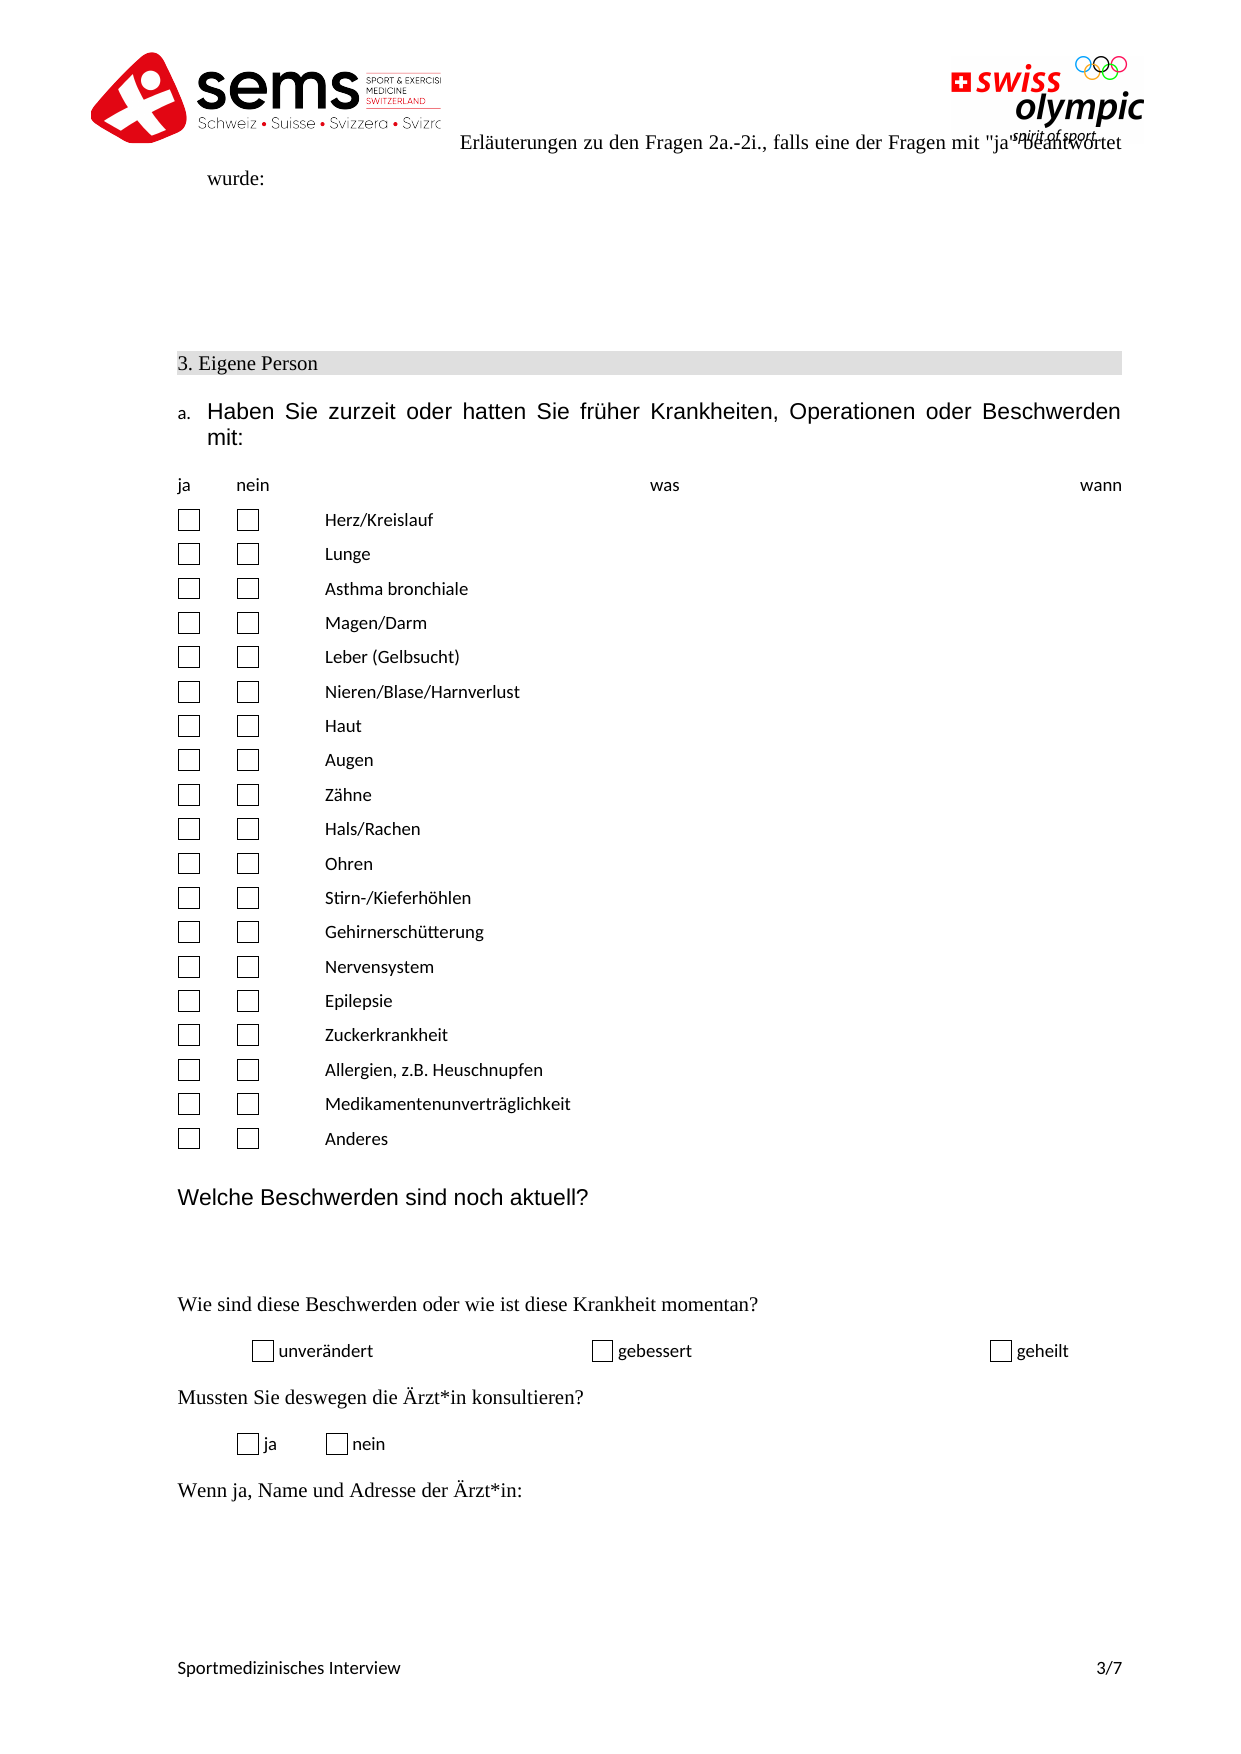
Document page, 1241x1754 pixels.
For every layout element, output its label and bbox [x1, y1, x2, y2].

picture [90, 52, 441, 143]
picture [951, 56, 1144, 144]
